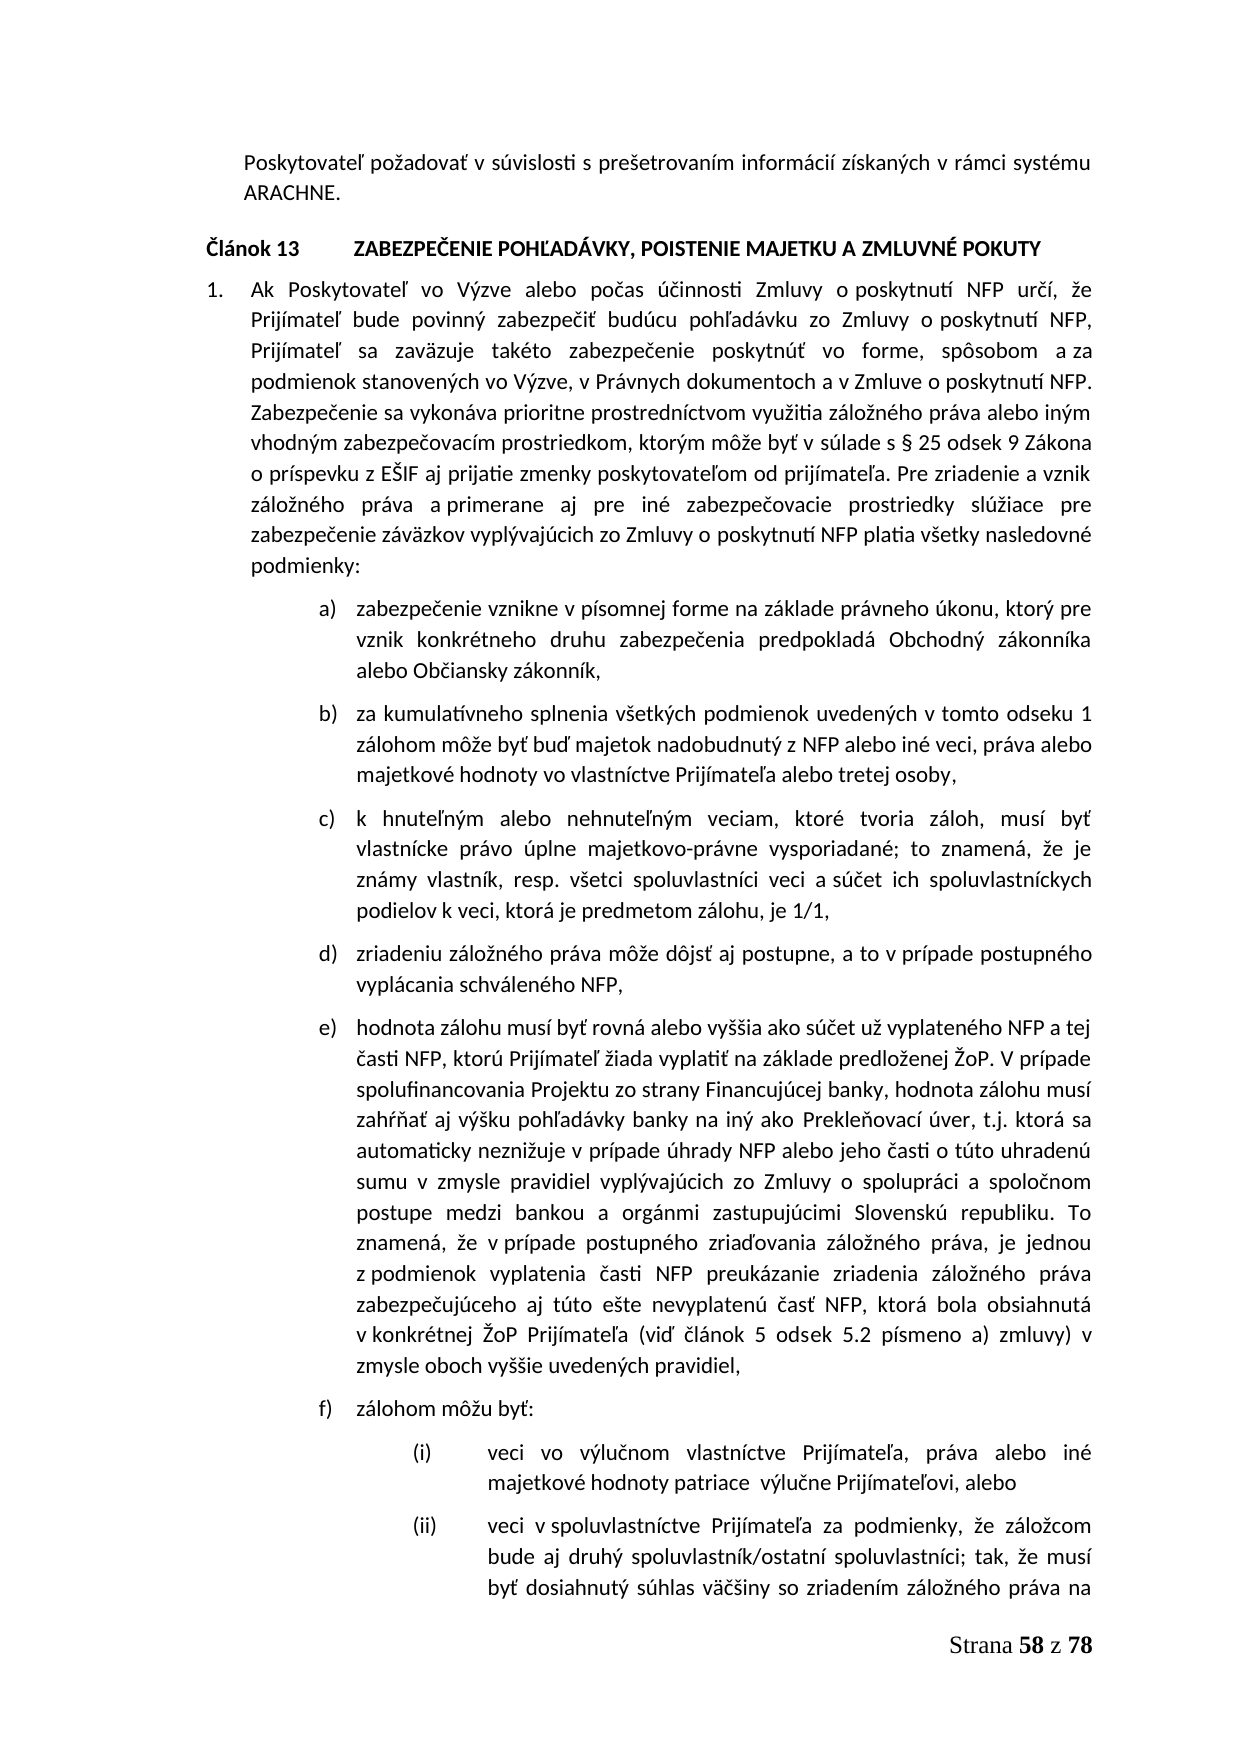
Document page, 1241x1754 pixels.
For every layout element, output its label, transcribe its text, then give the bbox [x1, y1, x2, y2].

list veci vo výlučnom vlastníctve Prijímateľa, práva alebo iné majetkové hodnoty patriace výlučne Prijímateľovi, alebo [412, 1438, 1092, 1496]
list zriadeniu záložného práva môže dôjsť aj postupne, a to v prípade postupného vyplácania schváleného NFP, [319, 939, 1092, 998]
list zálohom môžu byť: [319, 1394, 1092, 1422]
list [412, 1512, 1092, 1601]
subtitle Článok 13 ZABEZPEČENIE POHĽADÁVKY, POISTENIE MAJETKU A ZMLUVNÉ POKUTY [206, 234, 1092, 262]
list za kumulatívneho splnenia všetkých podmienok uvedených v tomto odseku 1 zálohom môže byť buď majetok nadobudnutý z NFP alebo iné veci, práva alebo majetkové hodnoty vo vlastníctve Prijímateľa alebo tretej osoby, [319, 699, 1092, 789]
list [236, 148, 1092, 206]
list zabezpečenie vznikne v písomnej forme na základe právneho úkonu, ktorý pre vznik konkrétneho druhu zabezpečenia predpokladá Obchodný zákonníka alebo Občiansky zákonník, [319, 594, 1092, 684]
list k hnuteľným alebo nehnuteľným veciam, ktoré tvoria záloh, musí byť vlastnícke právo úplne majetkovo-právne vysporiadané; to znamená, že je známy vlastník, resp. všetci spoluvlastníci veci a súčet ich spoluvlastníckych podielov k veci, ktorá je predmetom zálohu, je 1/1, [319, 804, 1092, 924]
list hodnota zálohu musí byť rovná alebo vyššia ako súčet už vyplateného NFP a tej časti NFP, ktorú Prijímateľ žiada vyplatiť na základe predloženej ŽoP. V prípade spolufinancovania Projektu zo strany Financujúcej banky, hodnota zálohu musí zahŕňať aj výšku pohľadávky banky na iný ako Prekleňovací úver, t.j. ktorá sa automaticky neznižuje v prípade úhrady NFP alebo jeho časti o túto uhradenú sumu v zmysle pravidiel vyplývajúcich zo Zmluvy o spolupráci a spoločnom postupe medzi bankou a orgánmi zastupujúcimi Slovenskú republiku. To znamená, že v prípade postupného zriaďovania záložného práva, je jednou z podmienok vyplatenia časti NFP preukázanie zriadenia záložného práva zabezpečujúceho aj túto ešte nevyplatenú časť NFP, ktorá bola obsiahnutá v konkrétnej ŽoP Prijímateľa (viď článok 5 odsek 5.2 písmeno a) zmluvy) v zmysle oboch vyššie uvedených pravidiel, [319, 1013, 1092, 1379]
list Ak Poskytovateľ vo Výzve alebo počas účinnosti Zmluvy o poskytnutí NFP určí, že Prijímateľ bude povinný zabezpečiť budúcu pohľadávku zo Zmluvy o poskytnutí NFP, Prijímateľ sa zaväzuje takéto zabezpečenie poskytnúť vo forme, spôsobom a za podmienok stanovených vo Výzve, v Právnych dokumentoch a v Zmluve o poskytnutí NFP. Zabezpečenie sa vykonáva prioritne prostredníctvom využitia záložného práva alebo iným vhodným zabezpečovacím prostriedkom, ktorým môže byť v súlade s § 25 odsek 9 Zákona o príspevku z EŠIF aj prijatie zmenky poskytovateľom od prijímateľa. Pre zriadenie a vznik záložného práva a primerane aj pre iné zabezpečovacie prostriedky slúžiace pre zabezpečenie záväzkov vyplývajúcich zo Zmluvy o poskytnutí NFP platia všetky nasledovné podmienky: [206, 275, 1092, 579]
